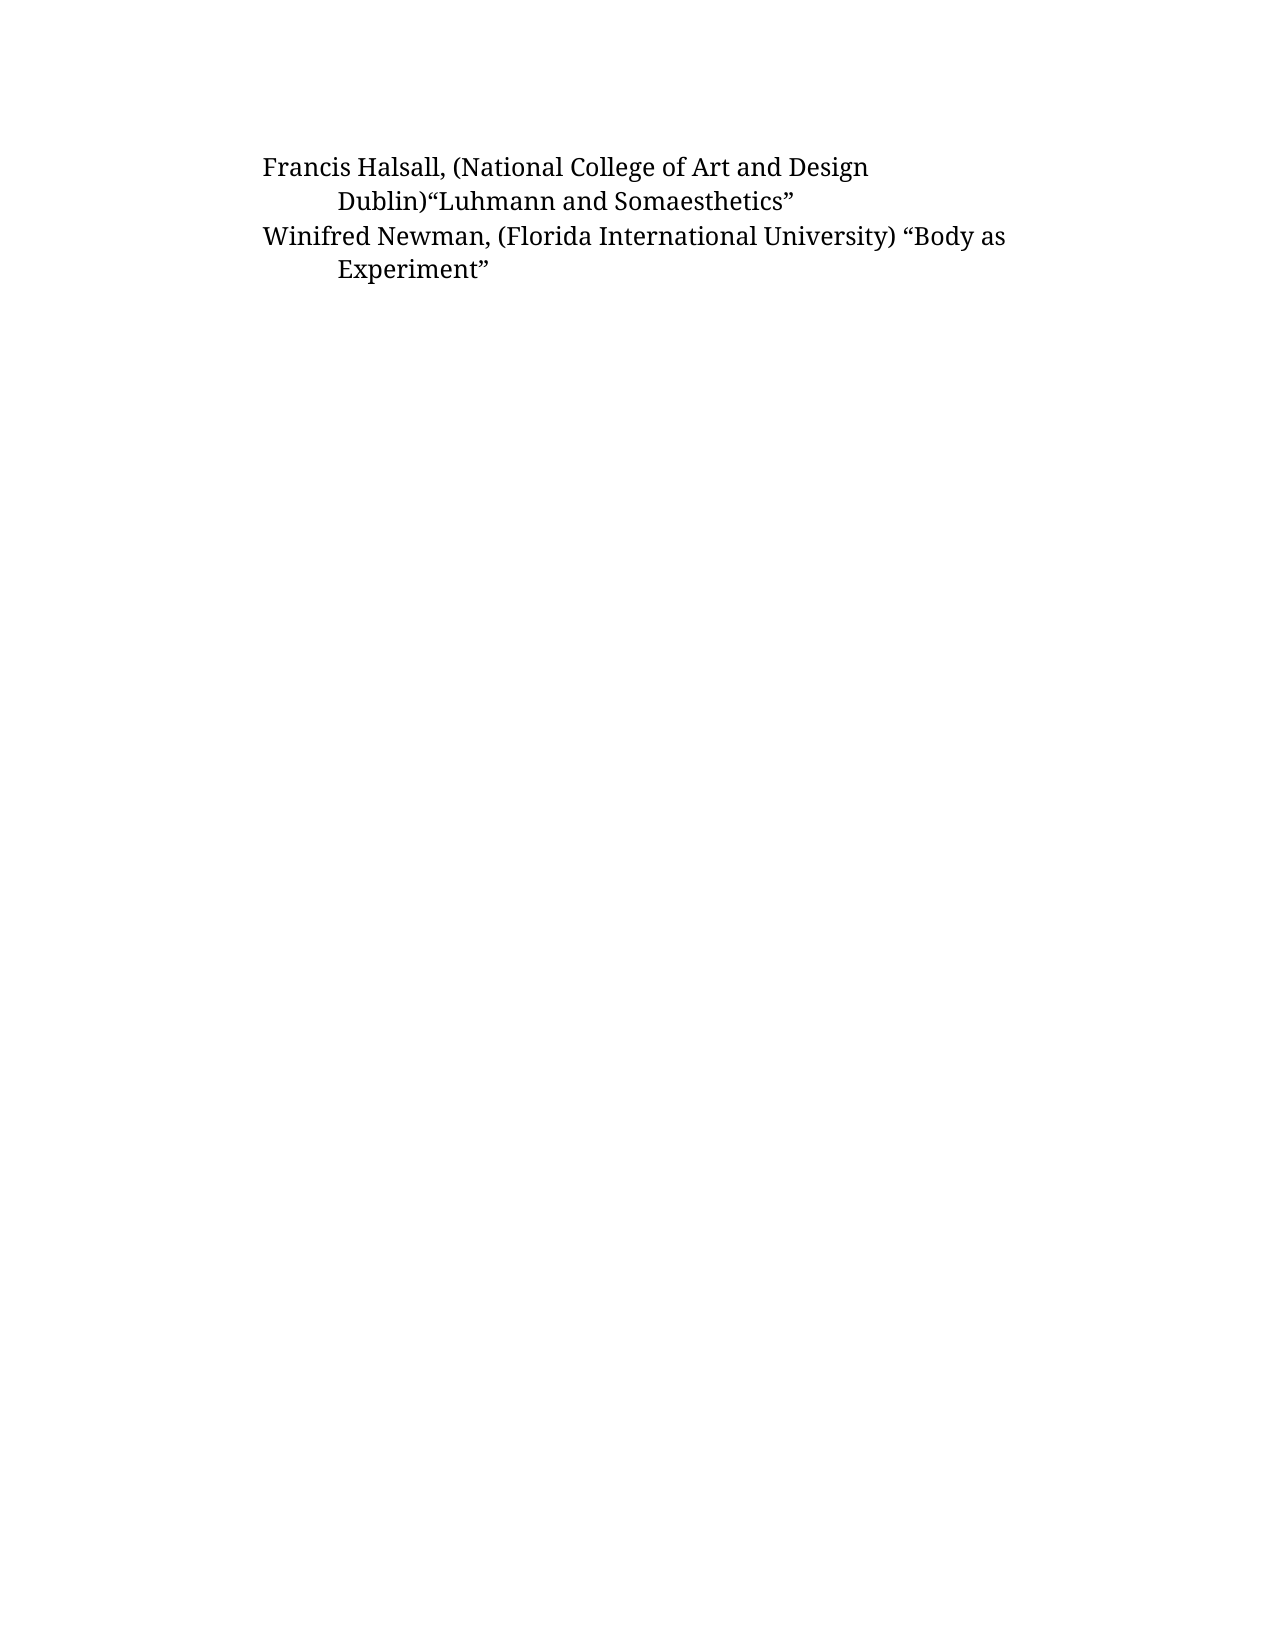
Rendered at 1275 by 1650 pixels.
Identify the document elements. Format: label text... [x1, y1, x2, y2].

text Francis Halsall, (National College of Art and Design Dublin)“Luhmann and Somaesthetics” [187, 150, 1087, 218]
text Winifred Newman, (Florida International University) “Body as Experiment” [187, 218, 1087, 286]
